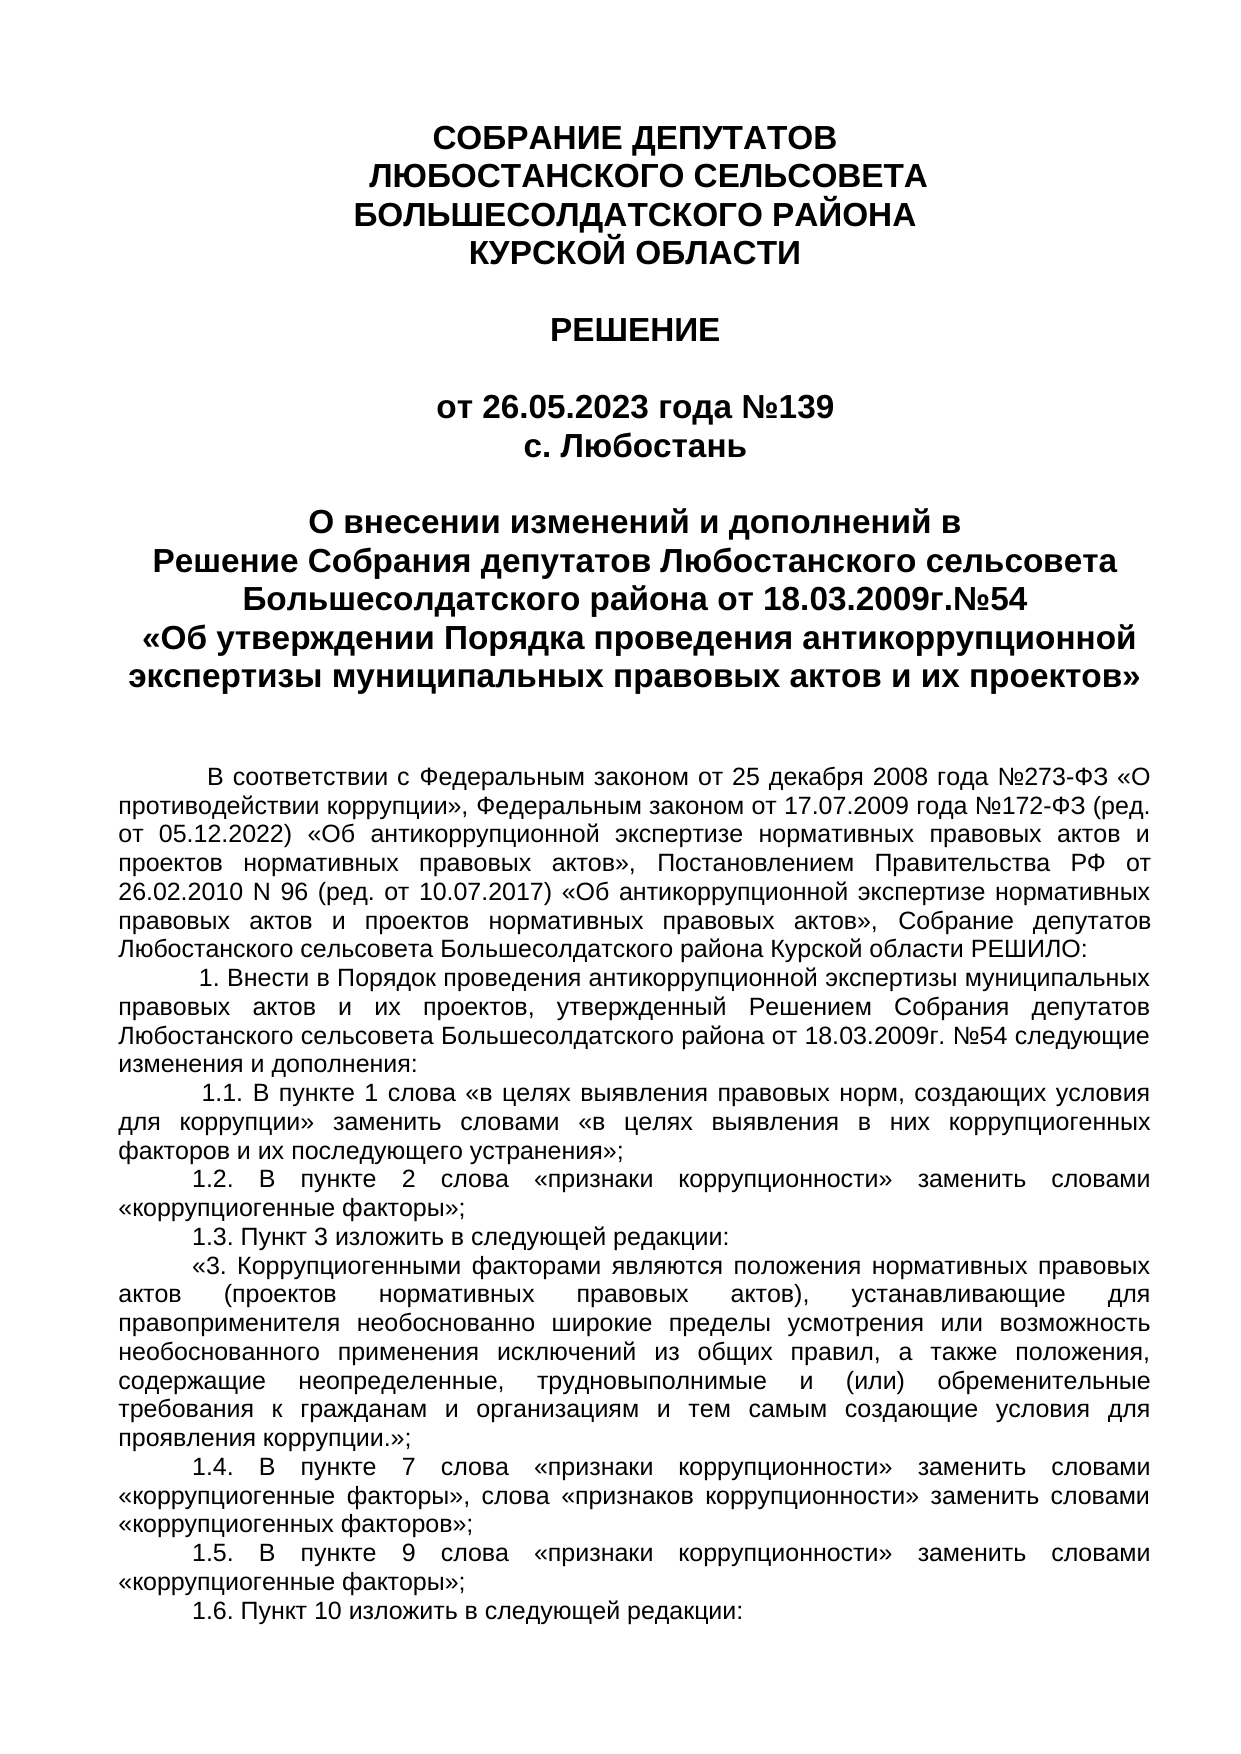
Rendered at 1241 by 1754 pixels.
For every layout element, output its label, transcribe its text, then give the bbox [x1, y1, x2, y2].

text 1.1. В пункте 1 слова «в целях выявления правовых норм, создающих условия для коррупции» заменить словами «в целях выявления в них коррупциогенных факторов и их последующего устранения»; [118, 1078, 1152, 1164]
text от 26.05.2023 года №139 [118, 387, 1152, 426]
text СОБРАНИЕ ДЕПУТАТОВ [118, 118, 1152, 157]
text 1. Внести в Порядок проведения антикоррупционной экспертизы муниципальных правовых актов и их проектов, утвержденный Решением Собрания депутатов Любостанского сельсовета Большесолдатского района от 18.03.2009г. №54 следующие изменения и дополнения: [118, 963, 1152, 1078]
text с. Любостань [118, 426, 1152, 464]
text КУРСКОЙ ОБЛАСТИ [118, 233, 1152, 272]
text БОЛЬШЕСОЛДАТСКОГО РАЙОНА [118, 195, 1152, 233]
subtitle В соответствии с Федеральным законом от 25 декабря 2008 года №273-ФЗ «О противодействии коррупции», Федеральным законом от 17.07.2009 года №172-ФЗ (ред. от 05.12.2022) «Об антикоррупционной экспертизе нормативных правовых актов и проектов нормативных правовых актов», Постановлением Правительства РФ от 26.02.2010 N 96 (ред. от 10.07.2017) «Об антикоррупционной экспертизе нормативных правовых актов и проектов нормативных правовых актов», Собрание депутатов Любостанского сельсовета Большесолдатского района Курской области РЕШИЛО: [118, 762, 1152, 963]
text 1.4. В пункте 7 слова «признаки коррупционности» заменить словами «коррупциогенные факторы», слова «признаков коррупционности» заменить словами «коррупциогенных факторов»; [118, 1452, 1152, 1538]
text 1.5. В пункте 9 слова «признаки коррупционности» заменить словами «коррупциогенные факторы»; [118, 1538, 1152, 1596]
text Большесолдатского района от 18.03.2009г.№54 [118, 579, 1152, 618]
text 1.6. Пункт 10 изложить в следующей редакции: [118, 1596, 1152, 1624]
text Решение Собрания депутатов Любостанского сельсовета [118, 541, 1152, 579]
text О внесении изменений и дополнений в [118, 502, 1152, 541]
text ЛЮБОСТАНСКОГО СЕЛЬСОВЕТА [118, 157, 1152, 195]
text РЕШЕНИЕ [118, 310, 1152, 349]
text «3. Коррупциогенными факторами являются положения нормативных правовых актов (проектов нормативных правовых актов), устанавливающие для правоприменителя необоснованно широкие пределы усмотрения или возможность необоснованного применения исключений из общих правил, а также положения, содержащие неопределенные, трудновыполнимые и (или) обременительные требования к гражданам и организациям и тем самым создающие условия для проявления коррупции.»; [118, 1251, 1152, 1452]
text 1.3. Пункт 3 изложить в следующей редакции: [118, 1222, 1152, 1251]
text 1.2. В пункте 2 слова «признаки коррупционности» заменить словами «коррупциогенные факторы»; [118, 1164, 1152, 1222]
text «Об утверждении Порядка проведения антикоррупционной экспертизы муниципальных правовых актов и их проектов» [118, 618, 1152, 695]
